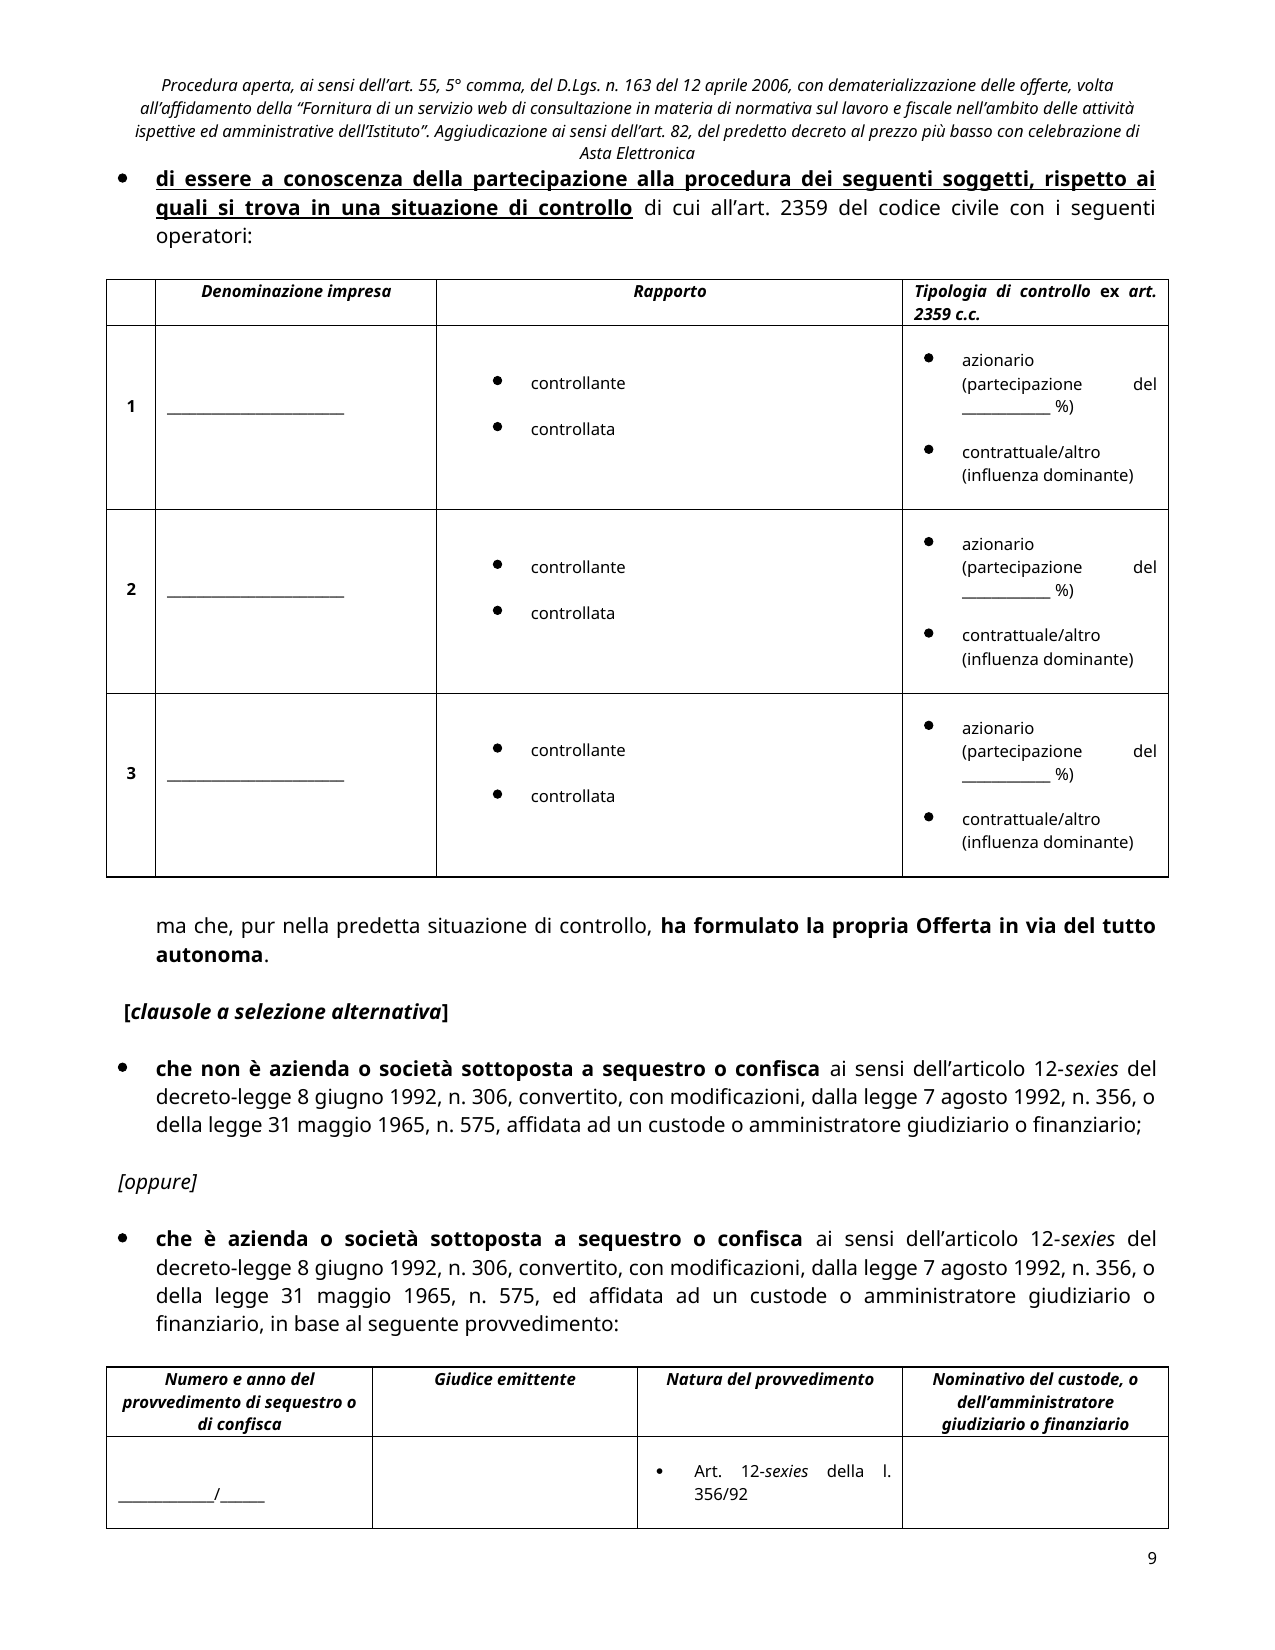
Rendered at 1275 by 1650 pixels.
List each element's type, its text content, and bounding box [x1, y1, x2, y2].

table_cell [107, 1437, 372, 1527]
table_cell azionario (partecipazione del ____________ %) contrattuale/altro (influenza dominante) [903, 694, 1168, 876]
list che è azienda o società sottoposta a sequestro o confisca ai sensi dell’articolo 12-sexies del decreto-legge 8 giugno 1992, n. 306, convertito, con modificazioni, dalla legge 7 agosto 1992, n. 356, o della legge 31 maggio 1965, n. 575, ed affidata ad un custode o amministratore giudiziario o finanziario, in base al seguente provvedimento: [118, 1224, 1157, 1338]
table_header Giudice emittente [373, 1368, 637, 1436]
table_header Tipologia di controllo ex art. 2359 c.c. [903, 280, 1168, 325]
list che non è azienda o società sottoposta a sequestro o confisca ai sensi dell’articolo 12-sexies del decreto-legge 8 giugno 1992, n. 306, convertito, con modificazioni, dalla legge 7 agosto 1992, n. 356, o della legge 31 maggio 1965, n. 575, affidata ad un custode o amministratore giudiziario o finanziario; [118, 1054, 1157, 1139]
text ma che, pur nella predetta situazione di controllo, ha formulato la propria Offerta in via del tutto autonoma. [156, 911, 1157, 968]
table_cell ________________________ [156, 326, 436, 509]
table_cell azionario (partecipazione del ____________ %) contrattuale/altro (influenza dominante) [903, 326, 1168, 509]
table_header [107, 280, 155, 325]
table_cell ________________________ [156, 694, 436, 876]
table_header Rapporto [437, 280, 902, 325]
table_header Natura del provvedimento [638, 1368, 902, 1436]
table_header Nominativo del custode, o dell’amministratore giudiziario o finanziario [903, 1368, 1168, 1436]
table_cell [638, 1437, 902, 1527]
table_cell 3 [107, 694, 155, 876]
table_cell controllante controllata [437, 510, 902, 693]
table_cell [373, 1437, 637, 1527]
table_cell controllante controllata [437, 326, 902, 509]
table_header Numero e anno del provvedimento di sequestro o di confisca [107, 1368, 372, 1436]
table_cell azionario (partecipazione del ____________ %) contrattuale/altro (influenza dominante) [903, 510, 1168, 693]
table_cell 1 [107, 326, 155, 509]
table_header Denominazione impresa [156, 280, 436, 325]
table_cell ________________________ [156, 510, 436, 693]
text [clausole a selezione alternativa] [118, 997, 1157, 1025]
table_cell [903, 1437, 1168, 1527]
table_cell controllante controllata [437, 694, 902, 876]
table_cell 2 [107, 510, 155, 693]
text [oppure] [118, 1167, 1157, 1196]
list di essere a conoscenza della partecipazione alla procedura dei seguenti soggetti, rispetto ai quali si trova in una situazione di controllo di cui all’art. 2359 del codice civile con i seguenti operatori: [118, 164, 1157, 250]
